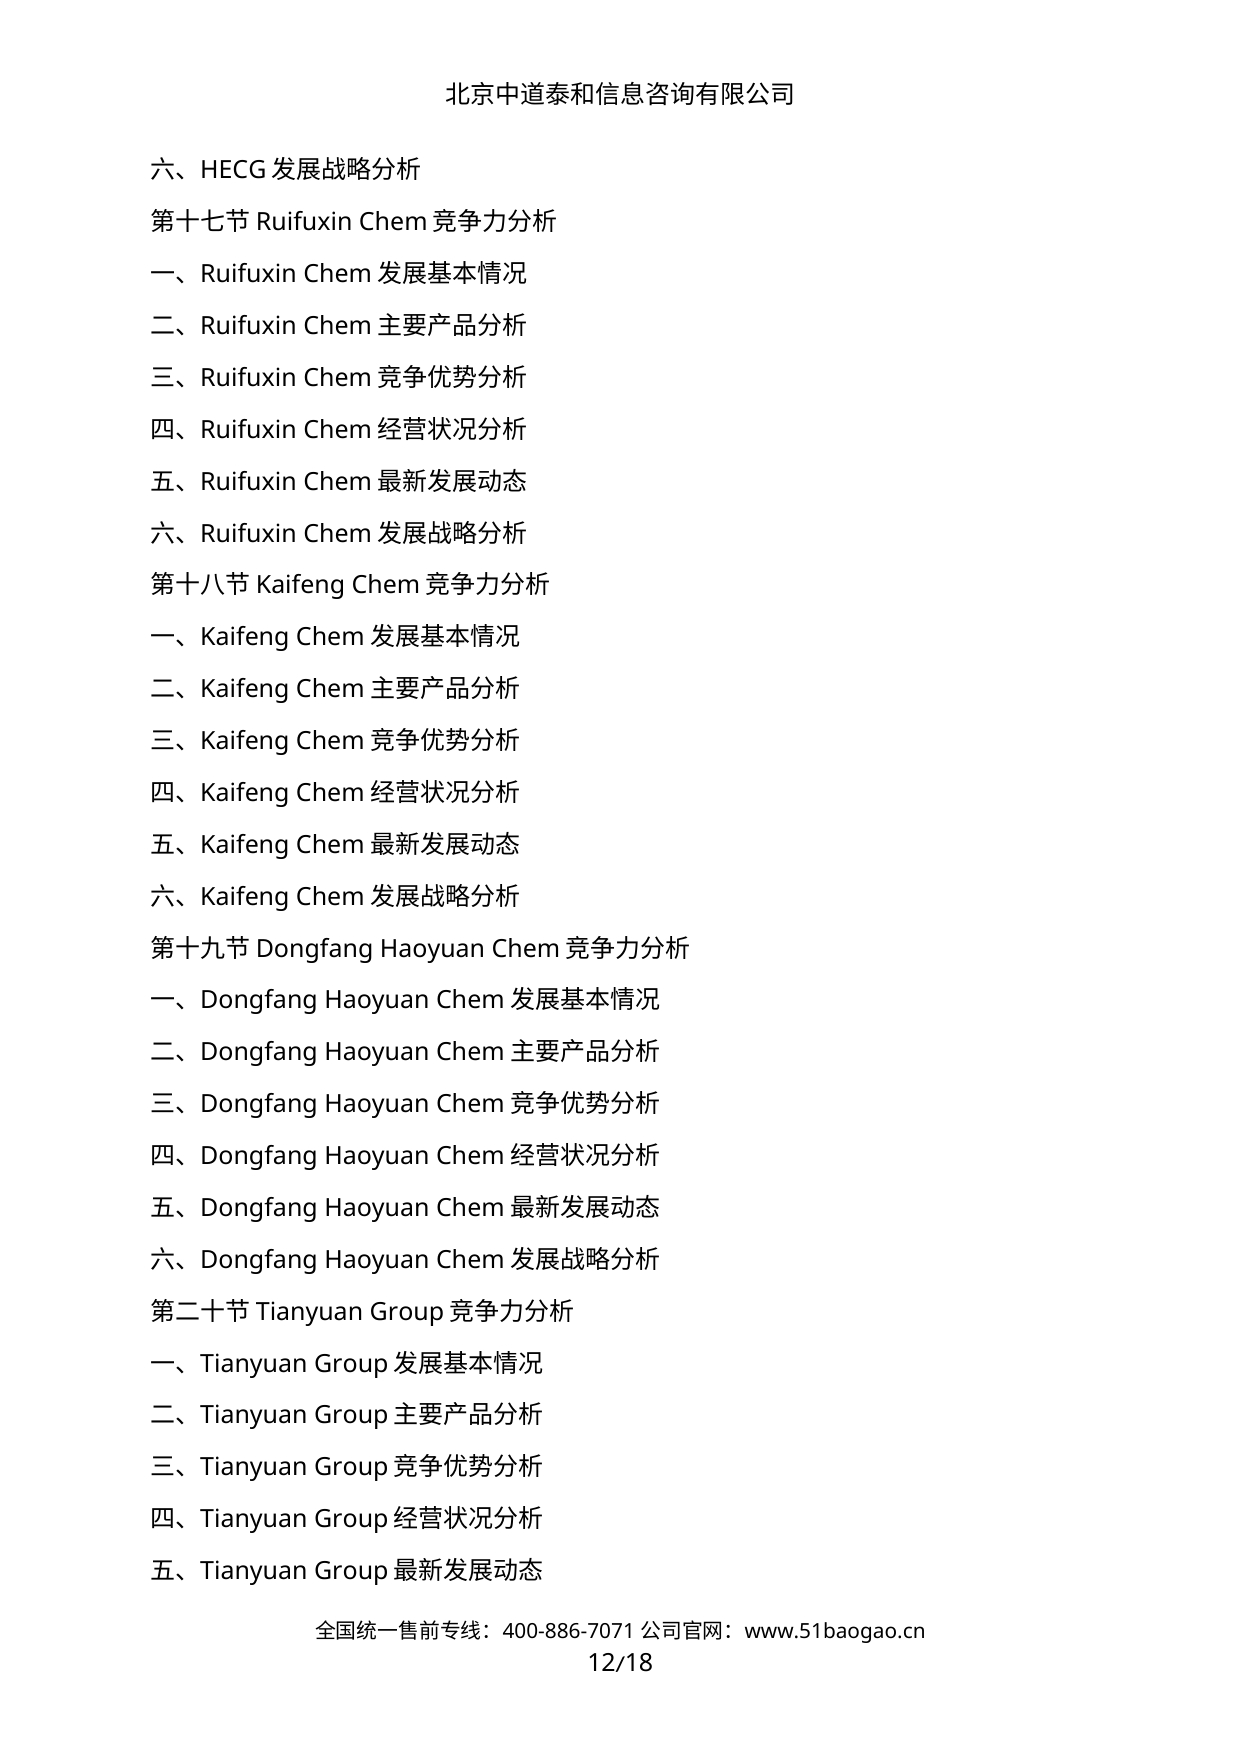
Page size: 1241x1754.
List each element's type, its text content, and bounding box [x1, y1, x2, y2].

text 五、Ruifuxin Chem最新发展动态 [150, 461, 1090, 497]
text 三、Kaifeng Chem竞争优势分析 [150, 721, 1090, 757]
text 二、Dongfang Haoyuan Chem主要产品分析 [150, 1032, 1090, 1068]
text 二、Tianyuan Group主要产品分析 [150, 1395, 1090, 1431]
text 一、Tianyuan Group发展基本情况 [150, 1343, 1090, 1379]
text 五、Kaifeng Chem最新发展动态 [150, 824, 1090, 861]
text 六、Kaifeng Chem发展战略分析 [150, 876, 1090, 912]
text 一、Kaifeng Chem发展基本情况 [150, 617, 1090, 653]
text 五、Tianyuan Group最新发展动态 [150, 1551, 1090, 1587]
text 六、Dongfang Haoyuan Chem发展战略分析 [150, 1239, 1090, 1276]
text 二、Kaifeng Chem主要产品分析 [150, 669, 1090, 705]
text 四、Kaifeng Chem经营状况分析 [150, 772, 1090, 809]
text 六、HECG发展战略分析 [150, 150, 1090, 186]
text 第二十节 Tianyuan Group竞争力分析 [150, 1291, 1090, 1327]
text 一、Dongfang Haoyuan Chem发展基本情况 [150, 980, 1090, 1016]
text 第十八节 Kaifeng Chem竞争力分析 [150, 565, 1090, 601]
text 三、Ruifuxin Chem竞争优势分析 [150, 357, 1090, 394]
text 二、Ruifuxin Chem主要产品分析 [150, 306, 1090, 342]
text 第十七节 Ruifuxin Chem竞争力分析 [150, 202, 1090, 238]
text 四、Ruifuxin Chem经营状况分析 [150, 409, 1090, 446]
text 六、Ruifuxin Chem发展战略分析 [150, 513, 1090, 549]
text 四、Dongfang Haoyuan Chem经营状况分析 [150, 1136, 1090, 1172]
text 四、Tianyuan Group经营状况分析 [150, 1499, 1090, 1535]
text 三、Dongfang Haoyuan Chem竞争优势分析 [150, 1084, 1090, 1120]
text 第十九节 Dongfang Haoyuan Chem竞争力分析 [150, 928, 1090, 964]
text 一、Ruifuxin Chem发展基本情况 [150, 254, 1090, 290]
text 三、Tianyuan Group竞争优势分析 [150, 1447, 1090, 1483]
text 五、Dongfang Haoyuan Chem最新发展动态 [150, 1187, 1090, 1224]
